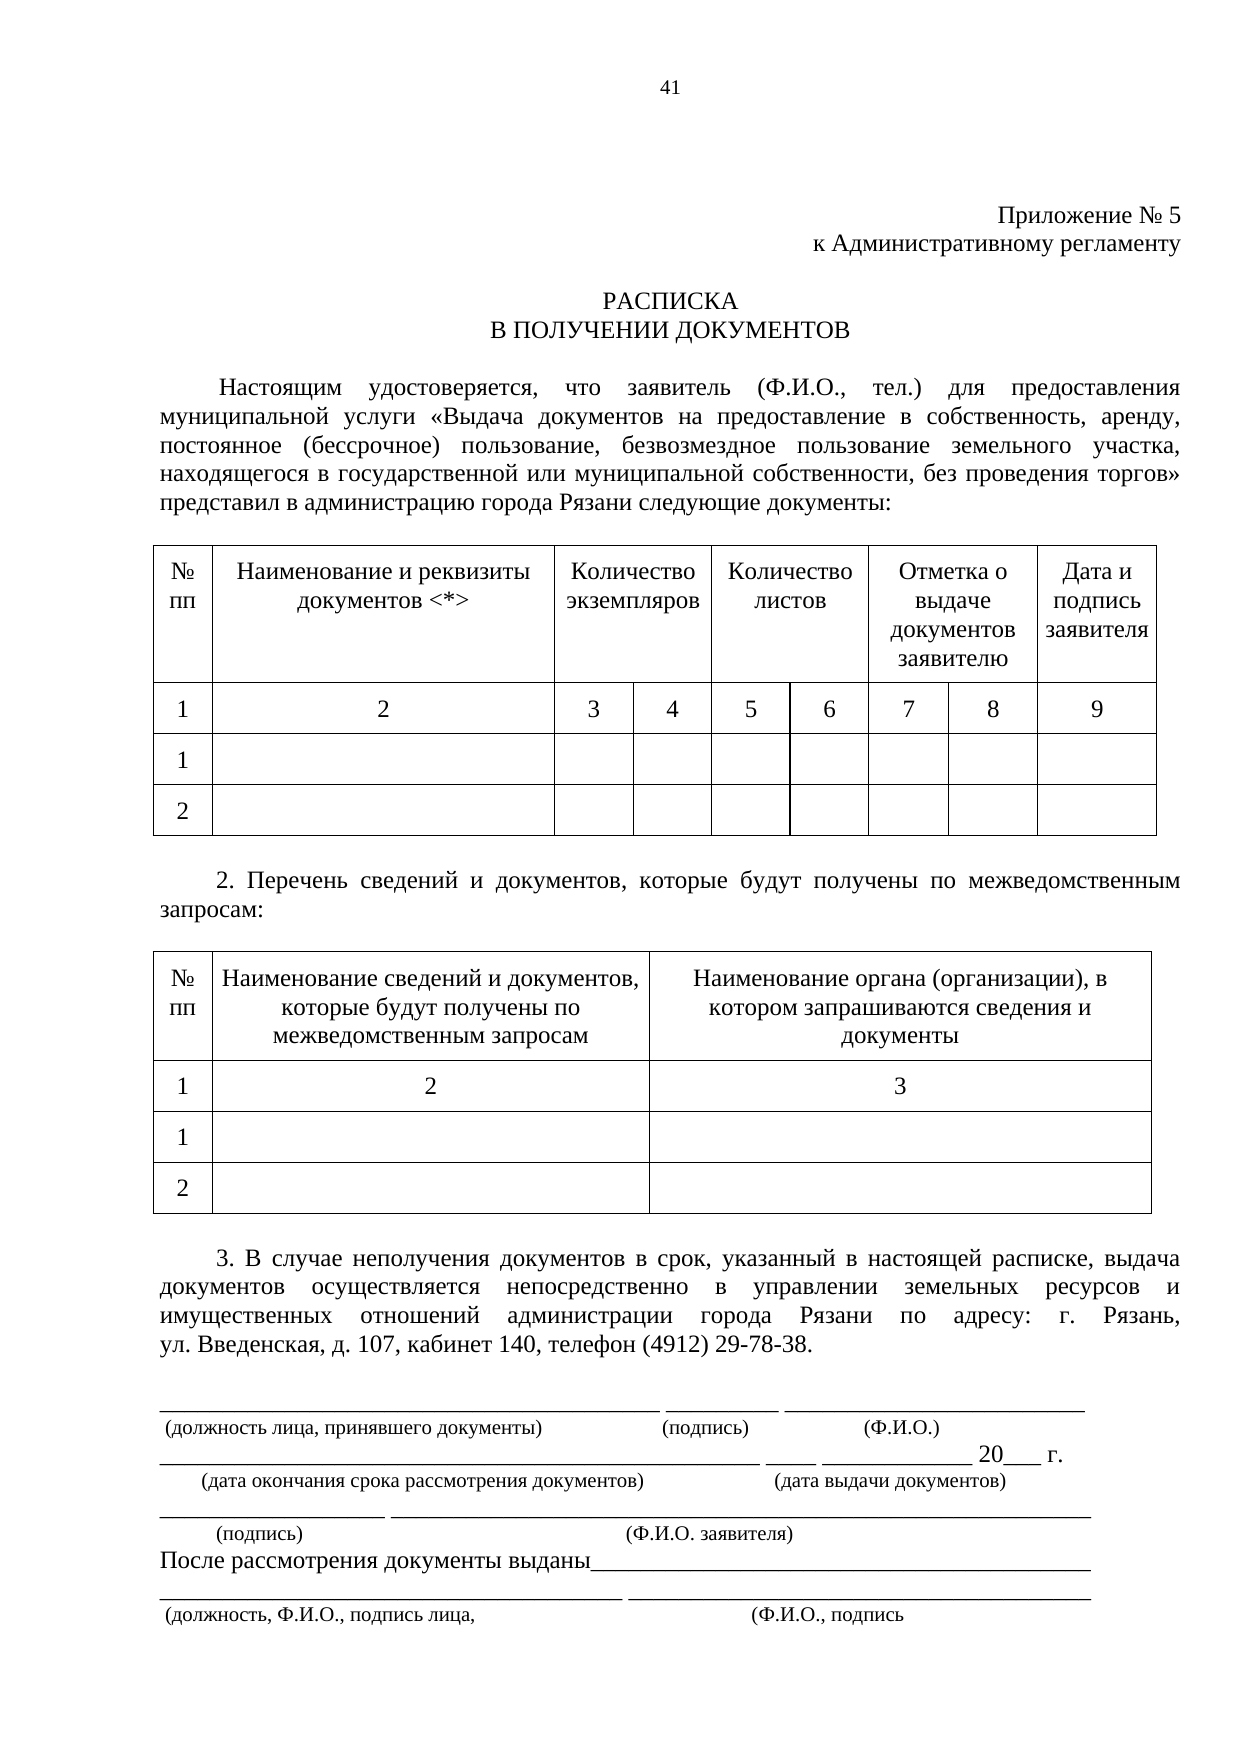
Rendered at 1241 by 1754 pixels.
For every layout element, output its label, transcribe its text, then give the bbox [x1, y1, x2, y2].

table_cell [949, 785, 1037, 835]
text (должность, Ф.И.О., подпись лица, (Ф.И.О., подпись [159, 1602, 1181, 1626]
table_cell 2 [154, 1163, 212, 1213]
table_cell [791, 734, 868, 784]
table_cell 5 [712, 683, 789, 733]
table_cell 2 [154, 785, 212, 835]
text (должность лица, принявшего документы) (подпись) (Ф.И.О.) [159, 1415, 1181, 1439]
table_header Количество листов [712, 546, 868, 682]
table_header Наименование сведений и документов, которые будут получены по межведомственным запросам [213, 952, 649, 1060]
text 2. Перечень сведений и документов, которые будут получены по межведомственным запросам: [159, 865, 1181, 922]
table_cell 4 [634, 683, 711, 733]
table_cell [712, 734, 789, 784]
table_cell [634, 734, 711, 784]
table_header Дата и подпись заявителя [1038, 546, 1156, 682]
table_cell 1 [154, 1112, 212, 1162]
table_cell [555, 734, 633, 784]
table_cell 9 [1038, 683, 1156, 733]
table_header Наименование органа (организации), в котором запрашиваются сведения и документы [650, 952, 1151, 1060]
table_cell 3 [555, 683, 633, 733]
table_header Наименование и реквизиты документов <*> [213, 546, 554, 682]
table_cell [634, 785, 711, 835]
table_cell [213, 734, 554, 784]
table_cell [791, 785, 868, 835]
table_cell [650, 1112, 1151, 1162]
table_header Отметка о выдаче документов заявителю [869, 546, 1037, 682]
table_cell 7 [869, 683, 948, 733]
table_cell [712, 785, 789, 835]
table_cell [1038, 734, 1156, 784]
table_header № пп [154, 546, 212, 682]
table_cell 6 [791, 683, 868, 733]
text ________________________________________________ ____ ____________ 20___ г. [159, 1439, 1181, 1468]
table_cell 8 [949, 683, 1037, 733]
text В ПОЛУЧЕНИИ ДОКУМЕНТОВ [159, 315, 1181, 343]
text После рассмотрения документы выданы________________________________________ [159, 1545, 1181, 1574]
table_cell 3 [650, 1061, 1151, 1111]
table_cell 1 [154, 683, 212, 733]
table_cell [1038, 785, 1156, 835]
text к Административному регламенту [159, 228, 1181, 257]
text РАСПИСКА [159, 286, 1181, 315]
text 3. В случае неполучения документов в срок, указанный в настоящей расписке, выдача документов осуществляется непосредственно в управлении земельных ресурсов и имущественных отношений администрации города Рязани по адресу: г. Рязань, ул. Введенская, д. 107, кабинет 140, телефон (4912) 29-78-38. [159, 1243, 1181, 1358]
table_cell [555, 785, 633, 835]
text ________________________________________ _________ ________________________ [159, 1386, 1181, 1415]
table_cell [949, 734, 1037, 784]
text Приложение № 5 [159, 200, 1181, 228]
table_cell [213, 785, 554, 835]
text (подпись) (Ф.И.О. заявителя) [159, 1521, 1181, 1545]
table_cell [650, 1163, 1151, 1213]
table_cell [213, 1163, 649, 1213]
text (дата окончания срока рассмотрения документов) (дата выдачи документов) [159, 1468, 1181, 1492]
text _____________________________________ _____________________________________ [159, 1574, 1181, 1602]
table_cell 1 [154, 734, 212, 784]
text __________________ ________________________________________________________ [159, 1492, 1181, 1521]
table_cell 1 [154, 1061, 212, 1111]
table_cell [869, 734, 948, 784]
table_cell [869, 785, 948, 835]
table_cell [213, 1112, 649, 1162]
table_header Количество экземпляров [555, 546, 711, 682]
table_cell 2 [213, 683, 554, 733]
table_header № пп [154, 952, 212, 1060]
text Настоящим удостоверяется, что заявитель (Ф.И.О., тел.) для предоставления муниципальной услуги «Выдача документов на предоставление в собственность, аренду, постоянное (бессрочное) пользование, безвозмездное пользование земельного участка, находящегося в государственной или муниципальной собственности, без проведения торгов» представил в администрацию города Рязани следующие документы: [159, 372, 1181, 516]
table_cell 2 [213, 1061, 649, 1111]
